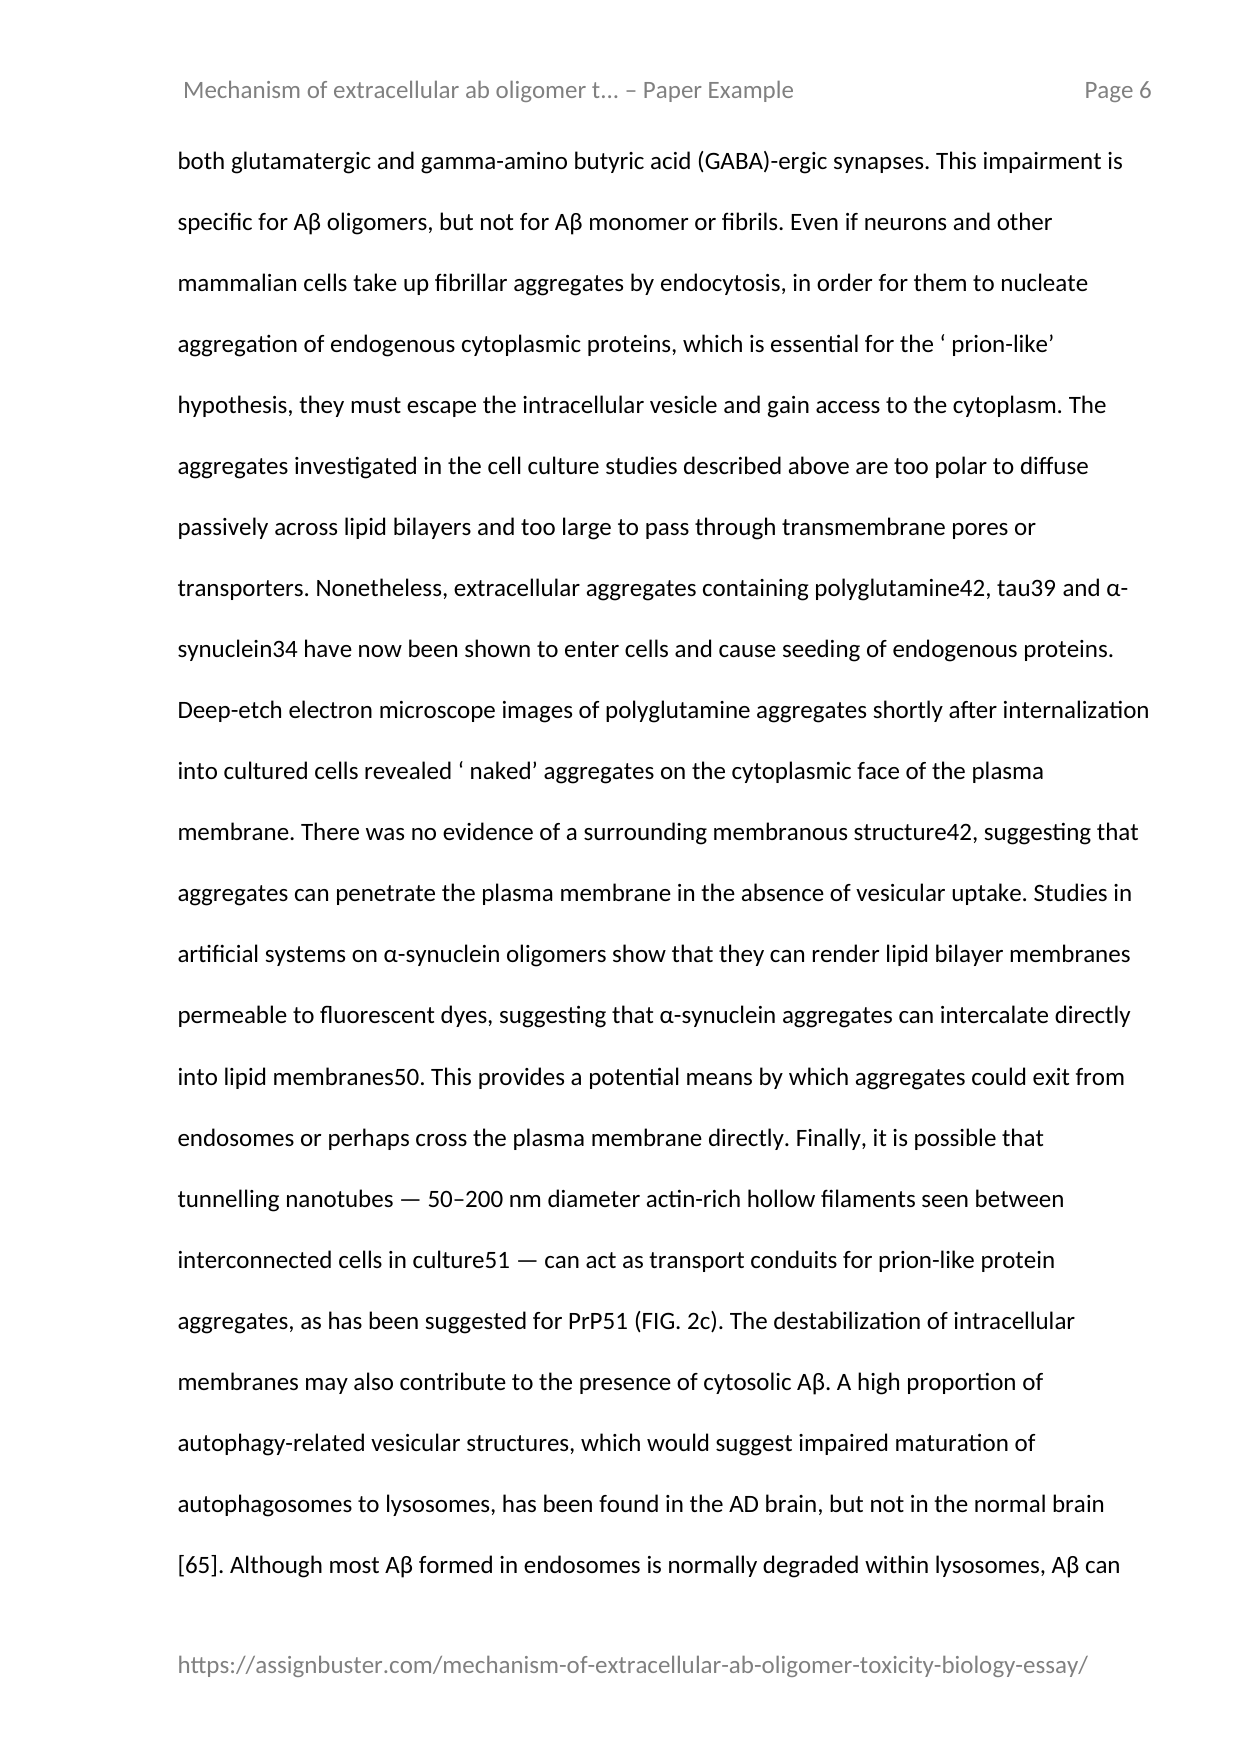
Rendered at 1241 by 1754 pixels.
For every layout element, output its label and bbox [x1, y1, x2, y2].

text [177, 145, 1152, 1579]
